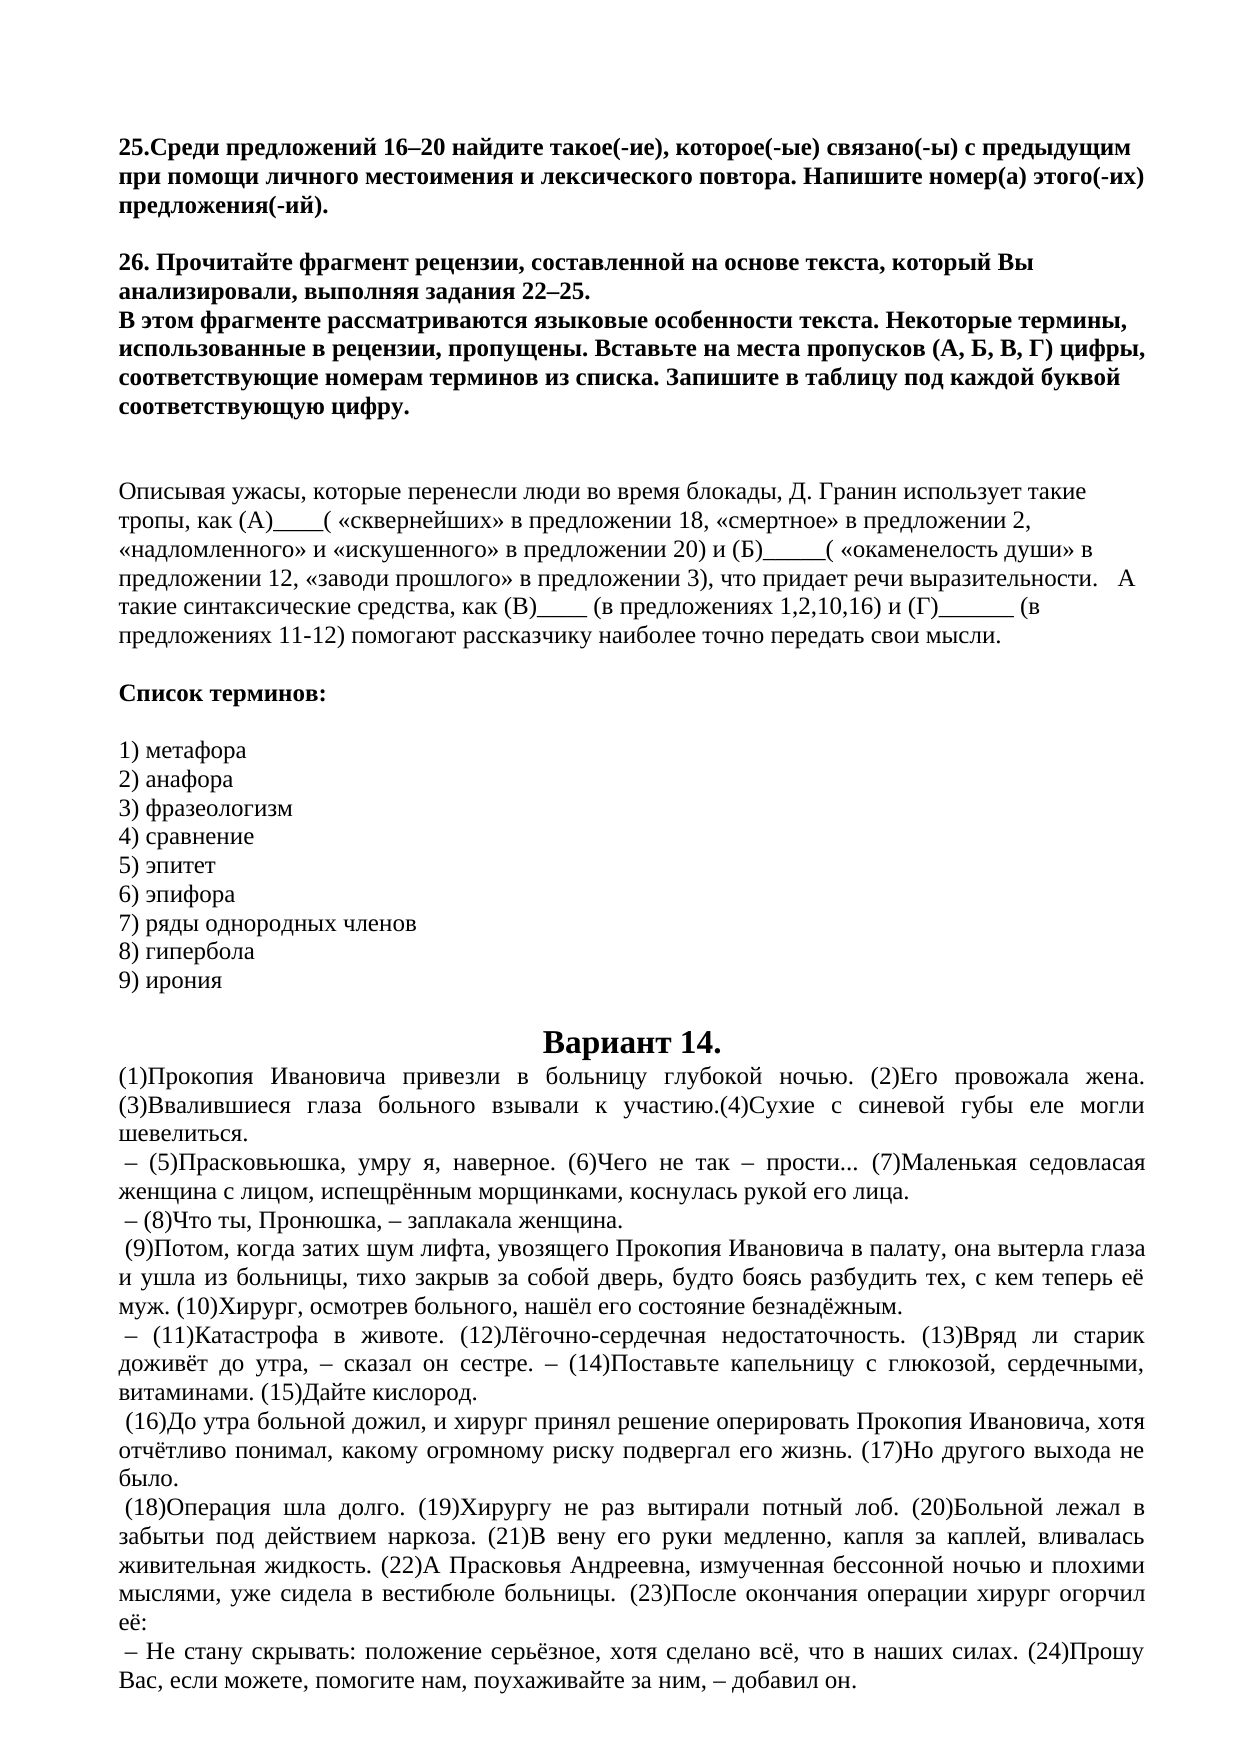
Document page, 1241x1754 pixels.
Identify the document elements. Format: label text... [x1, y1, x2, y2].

text 26. Прочитайте фрагмент рецензии, составленной на основе текста, который Вы анализировали, выполняя задания 22–25. В этом фрагменте рассматриваются языковые особенности текста. Некоторые термины, использованные в рецензии, пропущены. Вставьте на места пропусков (А, Б, В, Г) цифры, соответствующие номерам терминов из списка. Запишите в таблицу под каждой буквой соответствующую цифру. [118, 218, 1146, 448]
text – (11)Катастрофа в животе. (12)Лёгочно-сердечная недостаточность. (13)Вряд ли старик доживёт до утра, – сказал он сестре. – (14)Поставьте капельницу с глюкозой, сердечными, витаминами. (15)Дайте кислород. [118, 1320, 1146, 1406]
text (9)Потом, когда затих шум лифта, увозящего Прокопия Ивановича в палату, она вытерла глаза и ушла из больницы, тихо закрыв за собой дверь, будто боясь разбудить тех, с кем теперь её муж. (10)Хирург, осмотрев больного, нашёл его состояние безнадёжным. [118, 1233, 1146, 1320]
text Вариант 14. [118, 1023, 1146, 1061]
text (1)Прокопия Ивановича привезли в больницу глубокой ночью. (2)Его провожала жена. (3)Ввалившиеся глаза больного взывали к участию.(4)Сухие с синевой губы еле могли шевелиться. – (5)Прасковьюшка, умру я, наверное. (6)Чего не так – прости... (7)Маленькая седовласая женщина с лицом, испещрённым морщинками, коснулась рукой его лица. [118, 1061, 1146, 1205]
text Описывая ужасы, которые перенесли люди во время блокады, Д. Гранин использует такие тропы, как (А)____( «сквернейших» в предложении 18, «смертное» в предложении 2, «надломленного» и «искушенного» в предложении 20) и (Б)_____( «окаменелость души» в предложении 12, «заводи прошлого» в предложении 3), что придает речи выразительности. А такие синтаксические средства, как (В)____ (в предложениях 1,2,10,16) и (Г)______ (в предложениях 11-12) помогают рассказчику наиболее точно передать свои мысли. Список терминов: 1) метафора 2) анафора 3) фразеологизм 4) сравнение 5) эпитет 6) эпифора 7) ряды однородных членов 8) гипербола 9) ирония [118, 448, 1146, 994]
text (16)До утра больной дожил, и хирург принял решение оперировать Прокопия Ивановича, хотя отчётливо понимал, какому огромному риску подвергал его жизнь. (17)Но другого выхода не было. (18)Операция шла долго. (19)Хирургу не раз вытирали потный лоб. (20)Больной лежал в забытьи под действием наркоза. (21)В вену его руки медленно, капля за каплей, вливалась живительная жидкость. (22)А Прасковья Андреевна, измученная бессонной ночью и плохими мыслями, уже сидела в вестибюле больницы. (23)После окончания операции хирург огорчил её: – Не стану скрывать: положение серьёзное, хотя сделано всё, что в наших силах. (24)Прошу Вас, если можете, помогите нам, поухаживайте за ним, – добавил он. [118, 1406, 1146, 1693]
text – (8)Что ты, Пронюшка, – заплакала женщина. [118, 1205, 1146, 1233]
text 25.Среди предложений 16–20 найдите такое(-ие), которое(-ые) связано(-ы) с предыдущим при помощи личного местоимения и лексического повтора. Напишите номер(а) этого(-их) предложения(-ий). [118, 103, 1146, 218]
